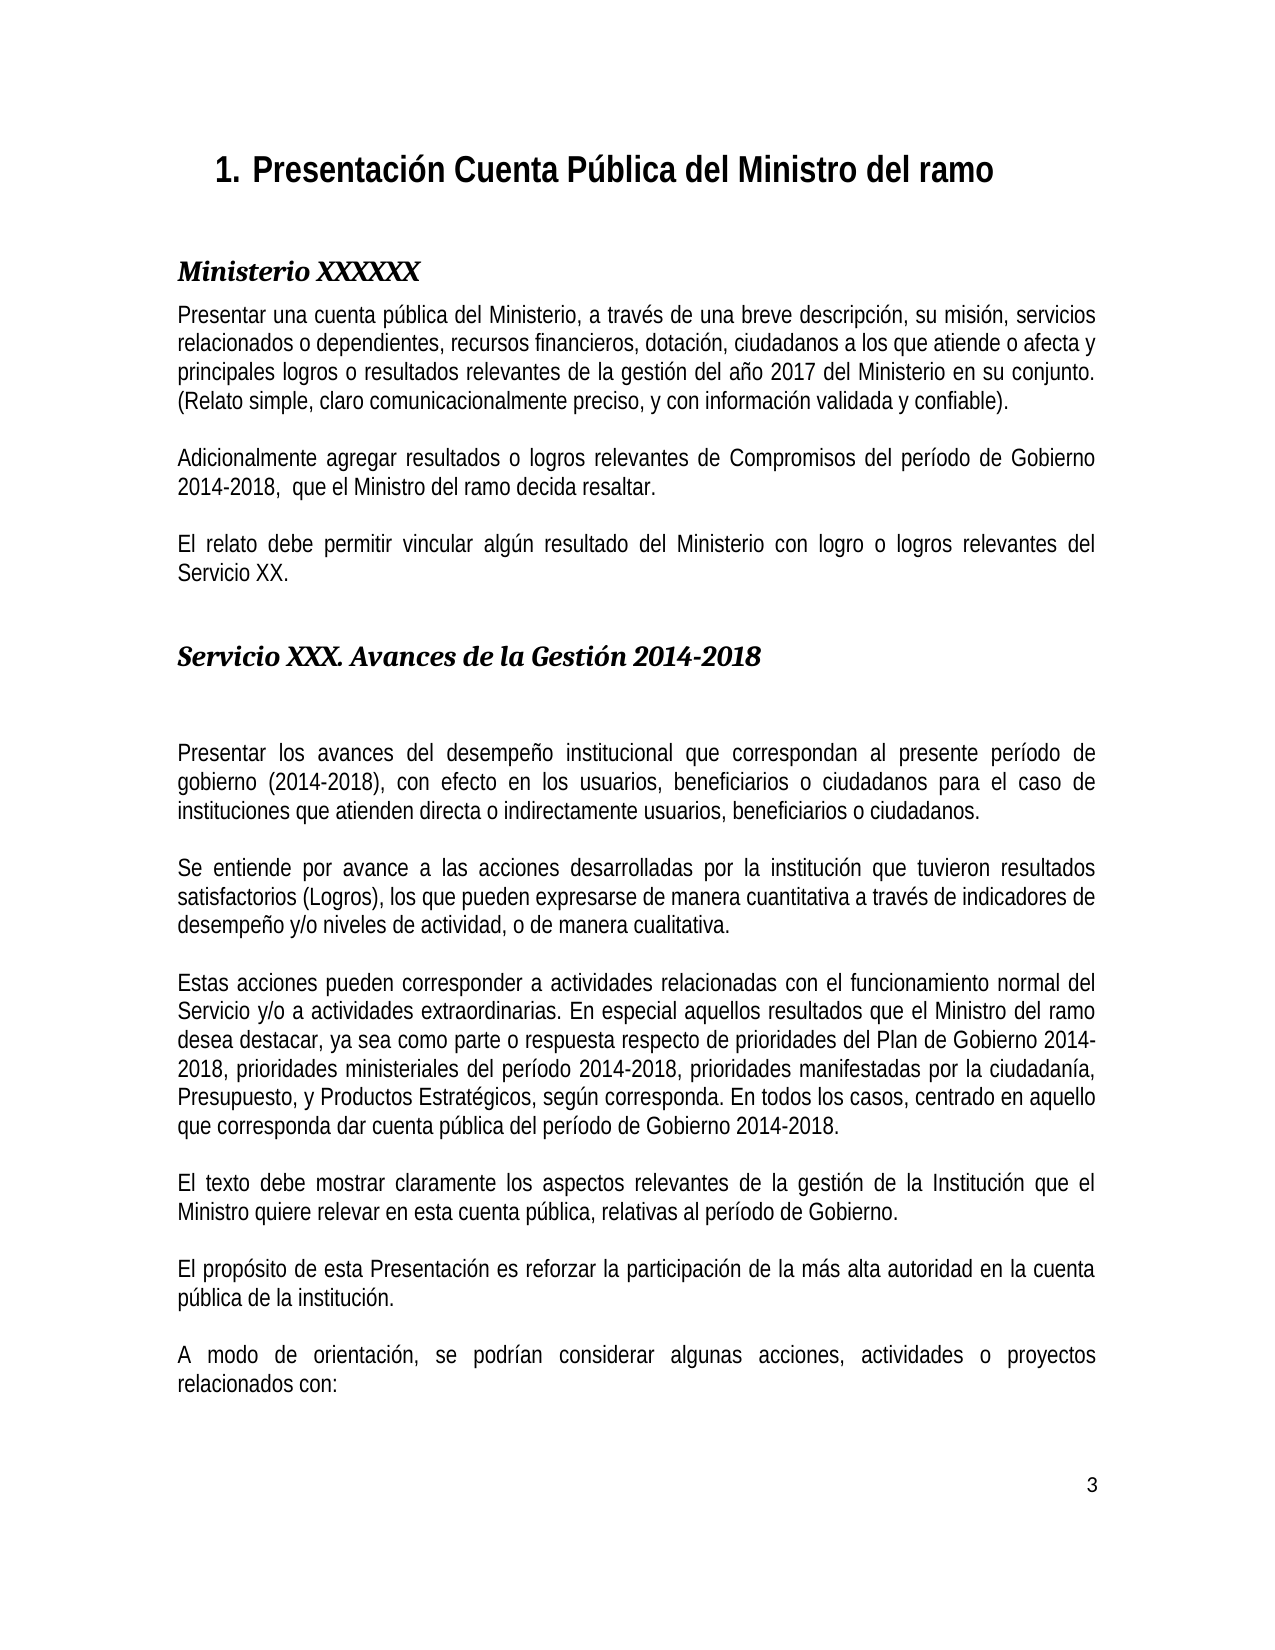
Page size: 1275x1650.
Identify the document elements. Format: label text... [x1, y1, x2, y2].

text El propósito de esta Presentación es reforzar la participación de la más alta autoridad en la cuenta pública de la institución. [177, 1254, 1098, 1311]
text A modo de orientación, se podrían considerar algunas acciones, actividades o proyectos relacionados con: [177, 1340, 1098, 1397]
text Presentar una cuenta pública del Ministerio, a través de una breve descripción, su misión, servicios relacionados o dependientes, recursos financieros, dotación, ciudadanos a los que atiende o afecta y principales logros o resultados relevantes de la gestión del año 2017 del Ministerio en su conjunto. (Relato simple, claro comunicacionalmente preciso, y con información validada y confiable). [177, 300, 1098, 414]
subtitle Ministerio XXXXXX [177, 255, 1098, 288]
subtitle Servicio XXX. Avances de la Gestión 2014-2018 [177, 640, 1098, 673]
text Estas acciones pueden corresponder a actividades relacionadas con el funcionamiento normal del Servicio y/o a actividades extraordinarias. En especial aquellos resultados que el Ministro del ramo desea destacar, ya sea como parte o respuesta respecto de prioridades del Plan de Gobierno 2014-2018, prioridades ministeriales del período 2014-2018, prioridades manifestadas por la ciudadanía, Presupuesto, y Productos Estratégicos, según corresponda. En todos los casos, centrado en aquello que corresponda dar cuenta pública del período de Gobierno 2014-2018. [177, 968, 1098, 1139]
text El texto debe mostrar claramente los aspectos relevantes de la gestión de la Institución que el Ministro quiere relevar en esta cuenta pública, relativas al período de Gobierno. [177, 1168, 1098, 1225]
text Adicionalmente agregar resultados o logros relevantes de Compromisos del período de Gobierno 2014-2018, que el Ministro del ramo decida resaltar. [177, 443, 1098, 500]
text El relato debe permitir vincular algún resultado del Ministerio con logro o logros relevantes del Servicio XX. [177, 529, 1098, 586]
subtitle Presentación Cuenta Pública del Ministro del ramo [215, 148, 1098, 191]
text Presentar los avances del desempeño institucional que correspondan al presente período de gobierno (2014-2018), con efecto en los usuarios, beneficiarios o ciudadanos para el caso de instituciones que atienden directa o indirectamente usuarios, beneficiarios o ciudadanos. [177, 738, 1098, 824]
text Se entiende por avance a las acciones desarrolladas por la institución que tuvieron resultados satisfactorios (Logros), los que pueden expresarse de manera cuantitativa a través de indicadores de desempeño y/o niveles de actividad, o de manera cualitativa. [177, 853, 1098, 939]
